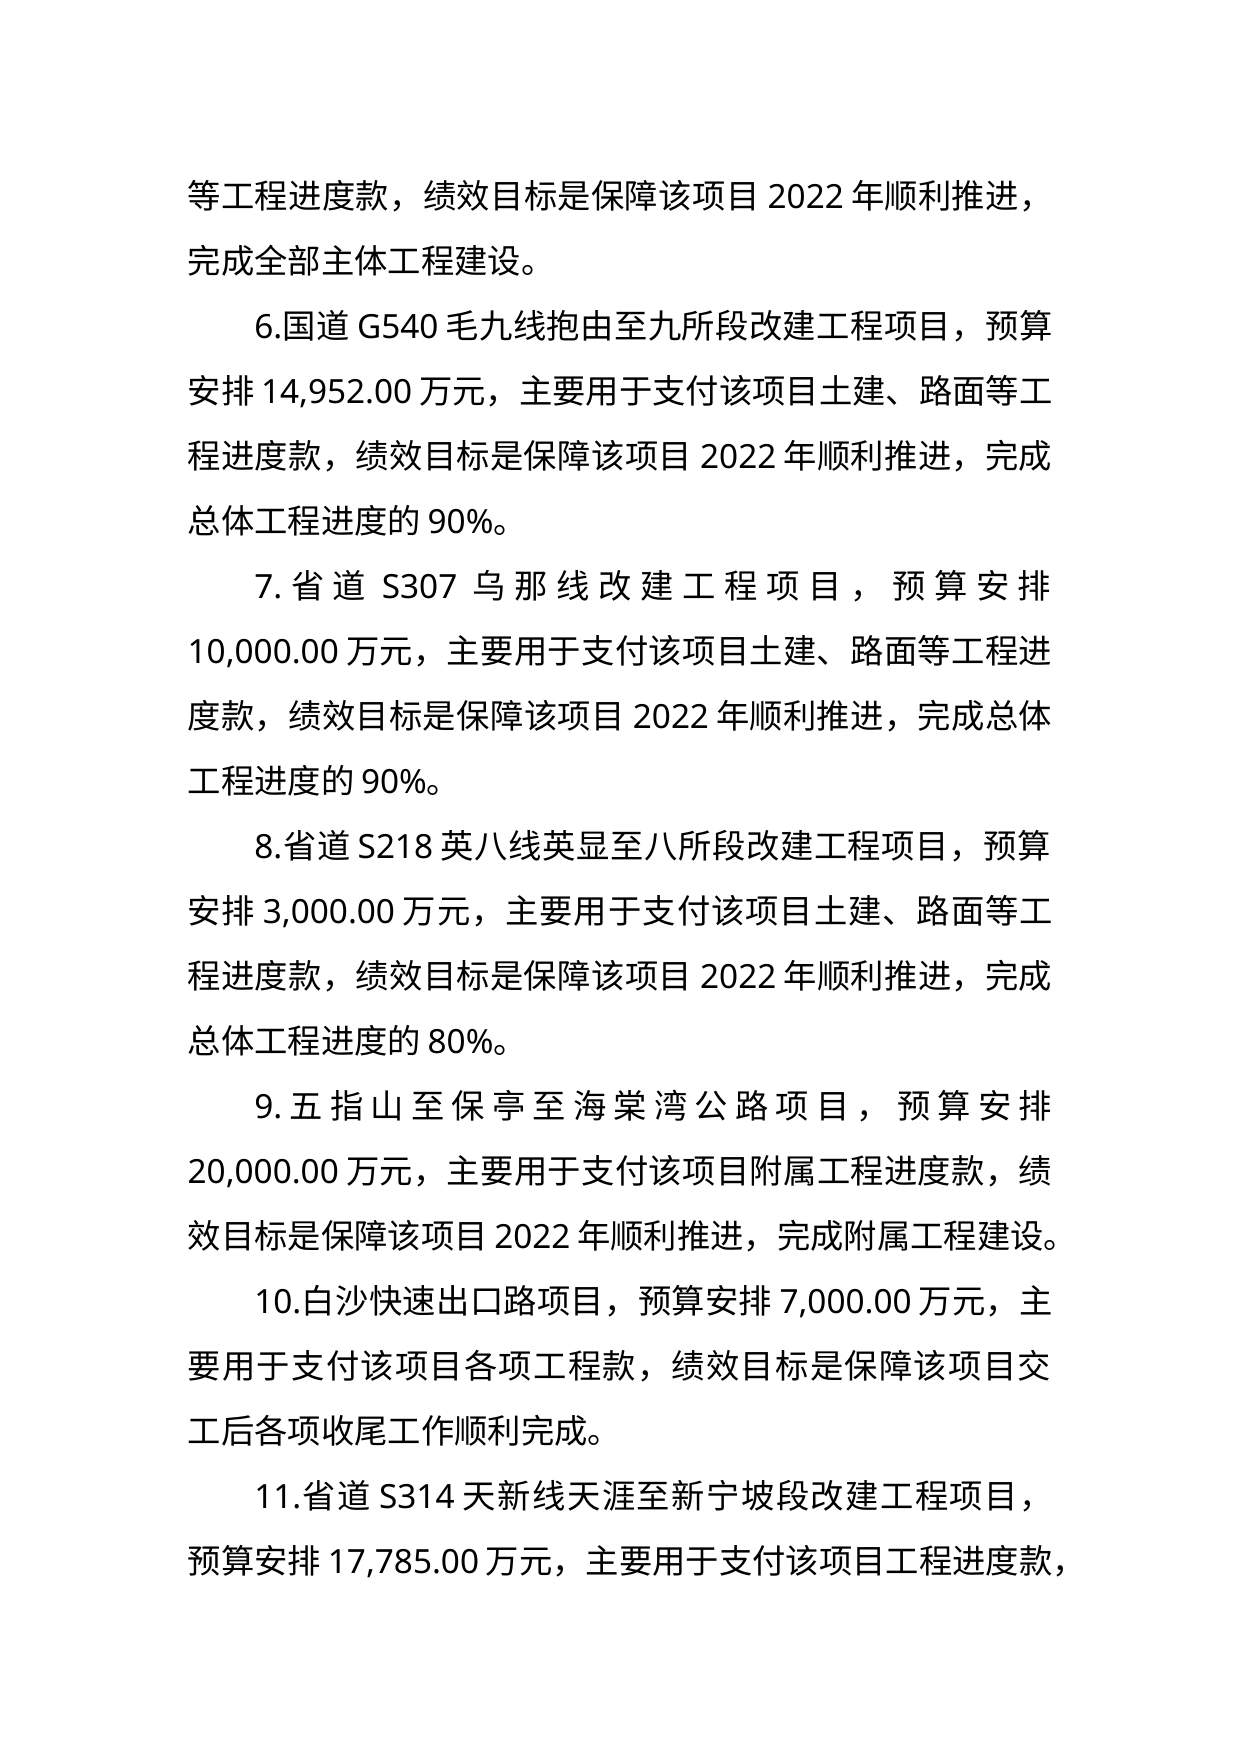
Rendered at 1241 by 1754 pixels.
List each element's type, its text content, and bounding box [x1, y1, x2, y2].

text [187, 162, 1053, 292]
text 9.五指山至保亭至海棠湾公路项目，预算安排20,000.00万元，主要用于支付该项目附属工程进度款，绩效目标是保障该项目2022年顺利推进，完成附属工程建设。 [187, 1072, 1053, 1267]
text 7.省道S307乌那线改建工程项目，预算安排10,000.00万元，主要用于支付该项目土建、路面等工程进度款，绩效目标是保障该项目2022年顺利推进，完成总体工程进度的90%。 [187, 552, 1053, 812]
text 8.省道S218英八线英显至八所段改建工程项目，预算安排3,000.00万元，主要用于支付该项目土建、路面等工程进度款，绩效目标是保障该项目2022年顺利推进，完成总体工程进度的80%。 [187, 812, 1053, 1072]
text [187, 1462, 1053, 1592]
text 10.白沙快速出口路项目，预算安排7,000.00万元，主要用于支付该项目各项工程款，绩效目标是保障该项目交工后各项收尾工作顺利完成。 [187, 1267, 1053, 1462]
text 6.国道G540毛九线抱由至九所段改建工程项目，预算安排14,952.00万元，主要用于支付该项目土建、路面等工程进度款，绩效目标是保障该项目2022年顺利推进，完成总体工程进度的90%。 [187, 292, 1053, 552]
